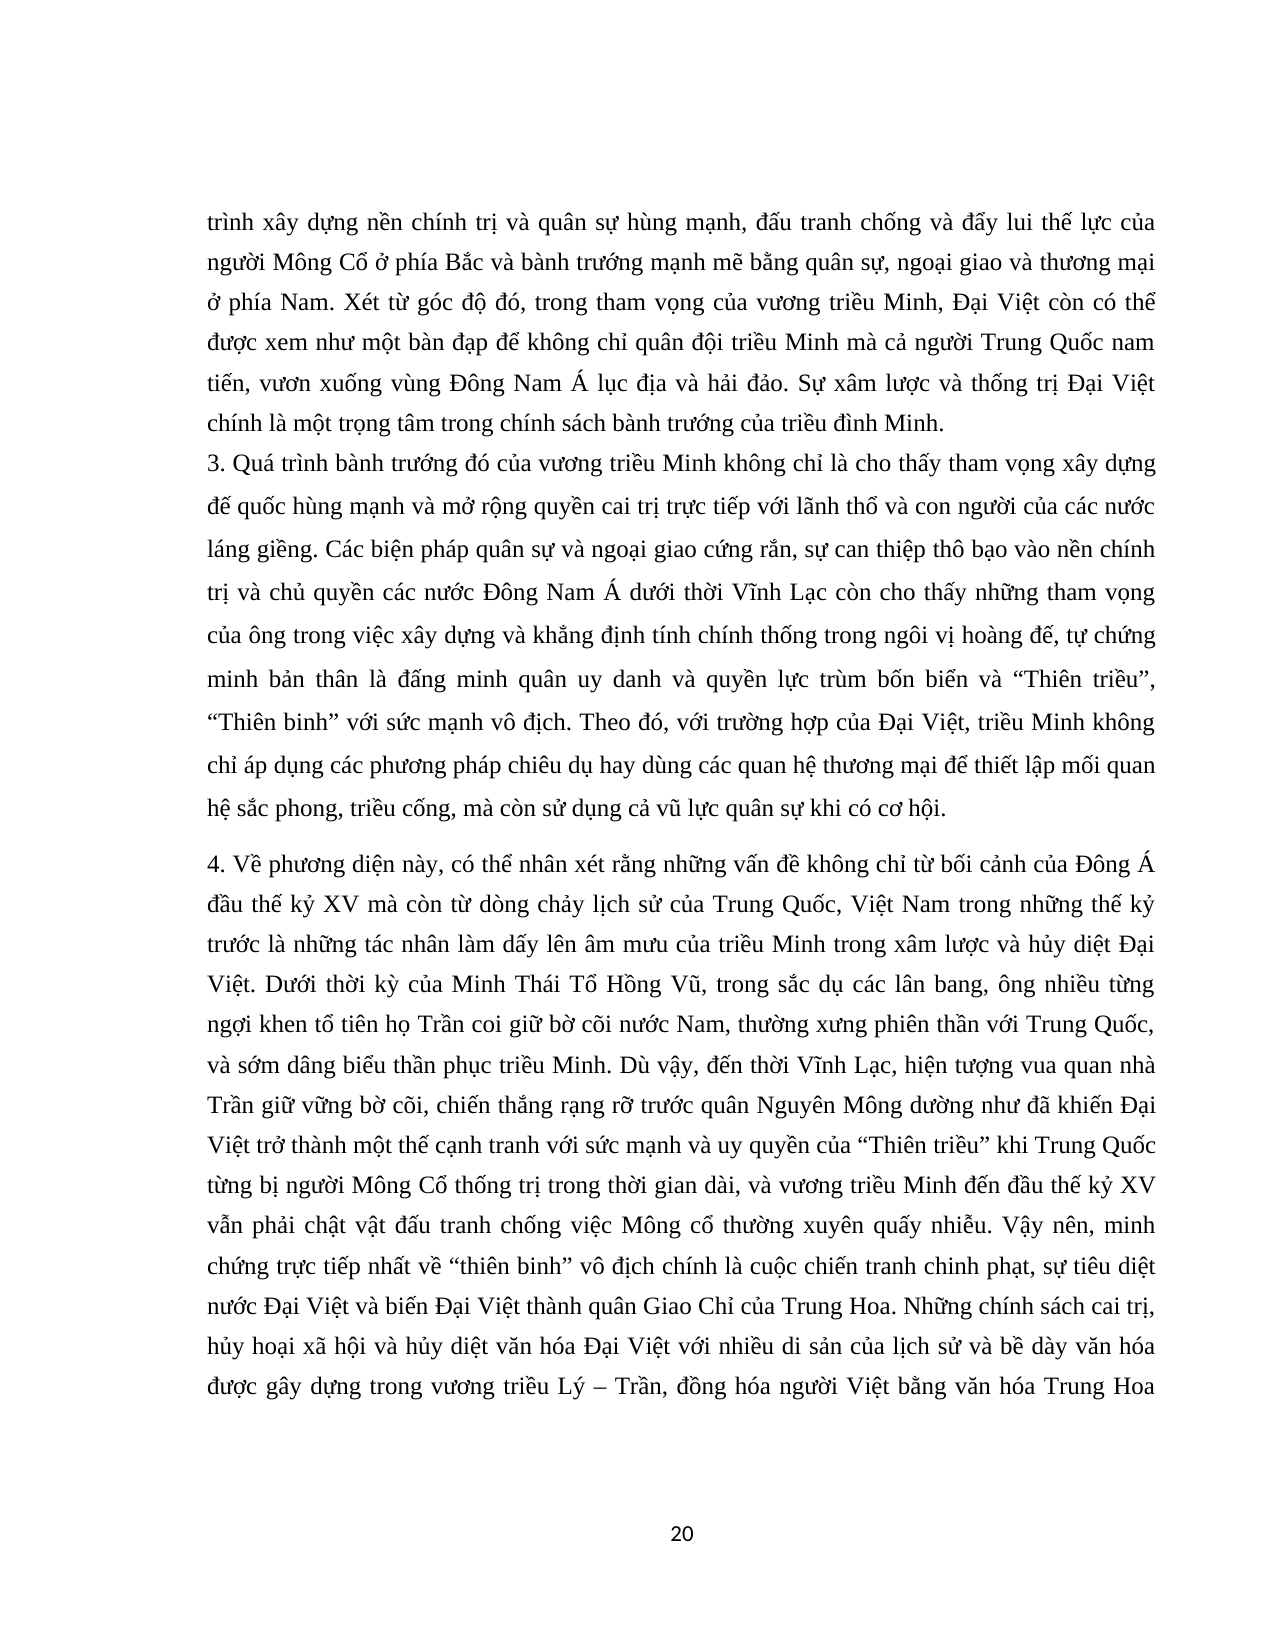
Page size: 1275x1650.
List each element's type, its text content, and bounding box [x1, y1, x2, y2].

text 3. Quá trình bành trướng đó của vương triều Minh không chỉ là cho thấy tham vọng xây dựng đế quốc hùng mạnh và mở rộng quyền cai trị trực tiếp với lãnh thổ và con người của các nước láng giềng. Các biện pháp quân sự và ngoại giao cứng rắn, sự can thiệp thô bạo vào nền chính trị và chủ quyền các nước Đông Nam Á dưới thời Vĩnh Lạc còn cho thấy những tham vọng của ông trong việc xây dựng và khẳng định tính chính thống trong ngôi vị hoàng đế, tự chứng minh bản thân là đấng minh quân uy danh và quyền lực trùm bốn biển và “Thiên triều”, “Thiên binh” với sức mạnh vô địch. Theo đó, với trường hợp của Đại Việt, triều Minh không chỉ áp dụng các phương pháp chiêu dụ hay dùng các quan hệ thương mại để thiết lập mối quan hệ sắc phong, triều cống, mà còn sử dụng cả vũ lực quân sự khi có cơ hội. [207, 448, 1157, 822]
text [207, 849, 1157, 1400]
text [207, 207, 1157, 437]
